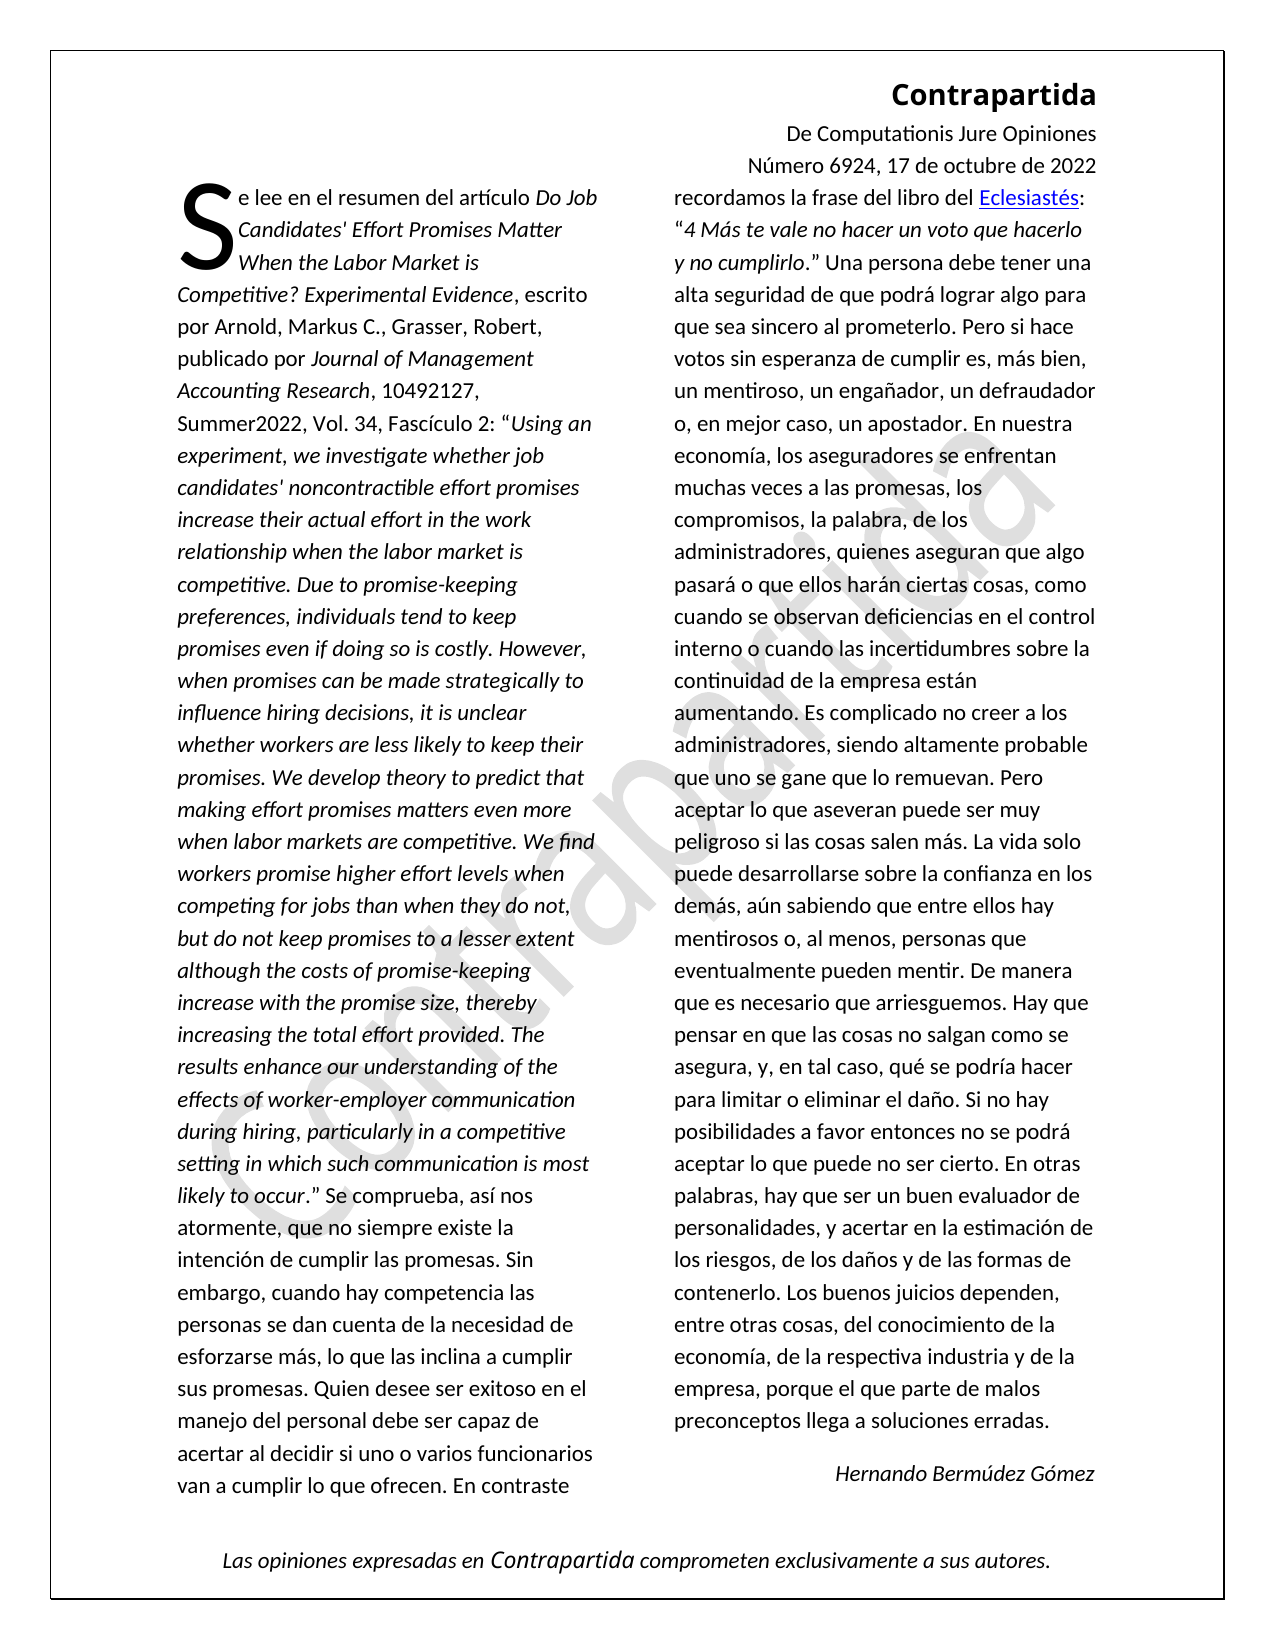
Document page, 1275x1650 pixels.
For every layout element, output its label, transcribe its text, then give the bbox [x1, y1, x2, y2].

text e lee en el resumen del artículo Do Job Candidates' Effort Promises Matter When the Labor Market is Competitive? Experimental Evidence, escrito por Arnold, Markus C., Grasser, Robert, publicado por Journal of Management Accounting Research, 10492127, Summer2022, Vol. 34, Fascículo 2: “Using an experiment, we investigate whether job candidates' noncontractible effort promises increase their actual effort in the work relationship when the labor market is competitive. Due to promise-keeping preferences, individuals tend to keep promises even if doing so is costly. However, when promises can be made strategically to influence hiring decisions, it is unclear whether workers are less likely to keep their promises. We develop theory to predict that making effort promises matters even more when labor markets are competitive. We find workers promise higher effort levels when competing for jobs than when they do not, but do not keep promises to a lesser extent although the costs of promise-keeping increase with the promise size, thereby increasing the total effort provided. The results enhance our understanding of the effects of worker-employer communication during hiring, particularly in a competitive setting in which such communication is most likely to occur.” Se comprueba, así nos atormente, que no siempre existe la intención de cumplir las promesas. Sin embargo, cuando hay competencia las personas se dan cuenta de la necesidad de esforzarse más, lo que las inclina a cumplir sus promesas. Quien desee ser exitoso en el manejo del personal debe ser capaz de acertar al decidir si uno o varios funcionarios van a cumplir lo que ofrecen. En contraste recordamos la frase del libro del Eclesiastés: “4 Más te vale no hacer un voto que hacerlo y no cumplirlo.” Una persona debe tener una alta seguridad de que podrá lograr algo para que sea sincero al prometerlo. Pero si hace votos sin esperanza de cumplir es, más bien, un mentiroso, un engañador, un defraudador o, en mejor caso, un apostador. En nuestra economía, los aseguradores se enfrentan muchas veces a las promesas, los compromisos, la palabra, de los administradores, quienes aseguran que algo pasará o que ellos harán ciertas cosas, como cuando se observan deficiencias en el control interno o cuando las incertidumbres sobre la continuidad de la empresa están aumentando. Es complicado no creer a los administradores, siendo altamente probable que uno se gane que lo remuevan. Pero aceptar lo que aseveran puede ser muy peligroso si las cosas salen más. La vida solo puede desarrollarse sobre la confianza en los demás, aún sabiendo que entre ellos hay mentirosos o, al menos, personas que eventualmente pueden mentir. De manera que es necesario que arriesguemos. Hay que pensar en que las cosas no salgan como se asegura, y, en tal caso, qué se podría hacer para limitar o eliminar el daño. Si no hay posibilidades a favor entonces no se podrá aceptar lo que puede no ser cierto. En otras palabras, hay que ser un buen evaluador de personalidades, y acertar en la estimación de los riesgos, de los daños y de las formas de contenerlo. Los buenos juicios dependen, entre otras cosas, del conocimiento de la economía, de la respectiva industria y de la empresa, porque el que parte de malos preconceptos llega a soluciones erradas. [674, 183, 1097, 1434]
text Hernando Bermúdez Gómez [674, 1459, 1097, 1488]
text e lee en el resumen del artículo Do Job Candidates' Effort Promises Matter When the Labor Market is Competitive? Experimental Evidence, escrito por Arnold, Markus C., Grasser, Robert, publicado por Journal of Management Accounting Research, 10492127, Summer2022, Vol. 34, Fascículo 2: “Using an experiment, we investigate whether job candidates' noncontractible effort promises increase their actual effort in the work relationship when the labor market is competitive. Due to promise-keeping preferences, individuals tend to keep promises even if doing so is costly. However, when promises can be made strategically to influence hiring decisions, it is unclear whether workers are less likely to keep their promises. We develop theory to predict that making effort promises matters even more when labor markets are competitive. We find workers promise higher effort levels when competing for jobs than when they do not, but do not keep promises to a lesser extent although the costs of promise-keeping increase with the promise size, thereby increasing the total effort provided. The results enhance our understanding of the effects of worker-employer communication during hiring, particularly in a competitive setting in which such communication is most likely to occur.” Se comprueba, así nos atormente, que no siempre existe la intención de cumplir las promesas. Sin embargo, cuando hay competencia las personas se dan cuenta de la necesidad de esforzarse más, lo que las inclina a cumplir sus promesas. Quien desee ser exitoso en el manejo del personal debe ser capaz de acertar al decidir si uno o varios funcionarios van a cumplir lo que ofrecen. En contraste recordamos la frase del libro del Eclesiastés: “4 Más te vale no hacer un voto que hacerlo y no cumplirlo.” Una persona debe tener una alta seguridad de que podrá lograr algo para que sea sincero al prometerlo. Pero si hace votos sin esperanza de cumplir es, más bien, un mentiroso, un engañador, un defraudador o, en mejor caso, un apostador. En nuestra economía, los aseguradores se enfrentan muchas veces a las promesas, los compromisos, la palabra, de los administradores, quienes aseguran que algo pasará o que ellos harán ciertas cosas, como cuando se observan deficiencias en el control interno o cuando las incertidumbres sobre la continuidad de la empresa están aumentando. Es complicado no creer a los administradores, siendo altamente probable que uno se gane que lo remuevan. Pero aceptar lo que aseveran puede ser muy peligroso si las cosas salen más. La vida solo puede desarrollarse sobre la confianza en los demás, aún sabiendo que entre ellos hay mentirosos o, al menos, personas que eventualmente pueden mentir. De manera que es necesario que arriesguemos. Hay que pensar en que las cosas no salgan como se asegura, y, en tal caso, qué se podría hacer para limitar o eliminar el daño. Si no hay posibilidades a favor entonces no se podrá aceptar lo que puede no ser cierto. En otras palabras, hay que ser un buen evaluador de personalidades, y acertar en la estimación de los riesgos, de los daños y de las formas de contenerlo. Los buenos juicios dependen, entre otras cosas, del conocimiento de la economía, de la respectiva industria y de la empresa, porque el que parte de malos preconceptos llega a soluciones erradas. [177, 183, 600, 1499]
